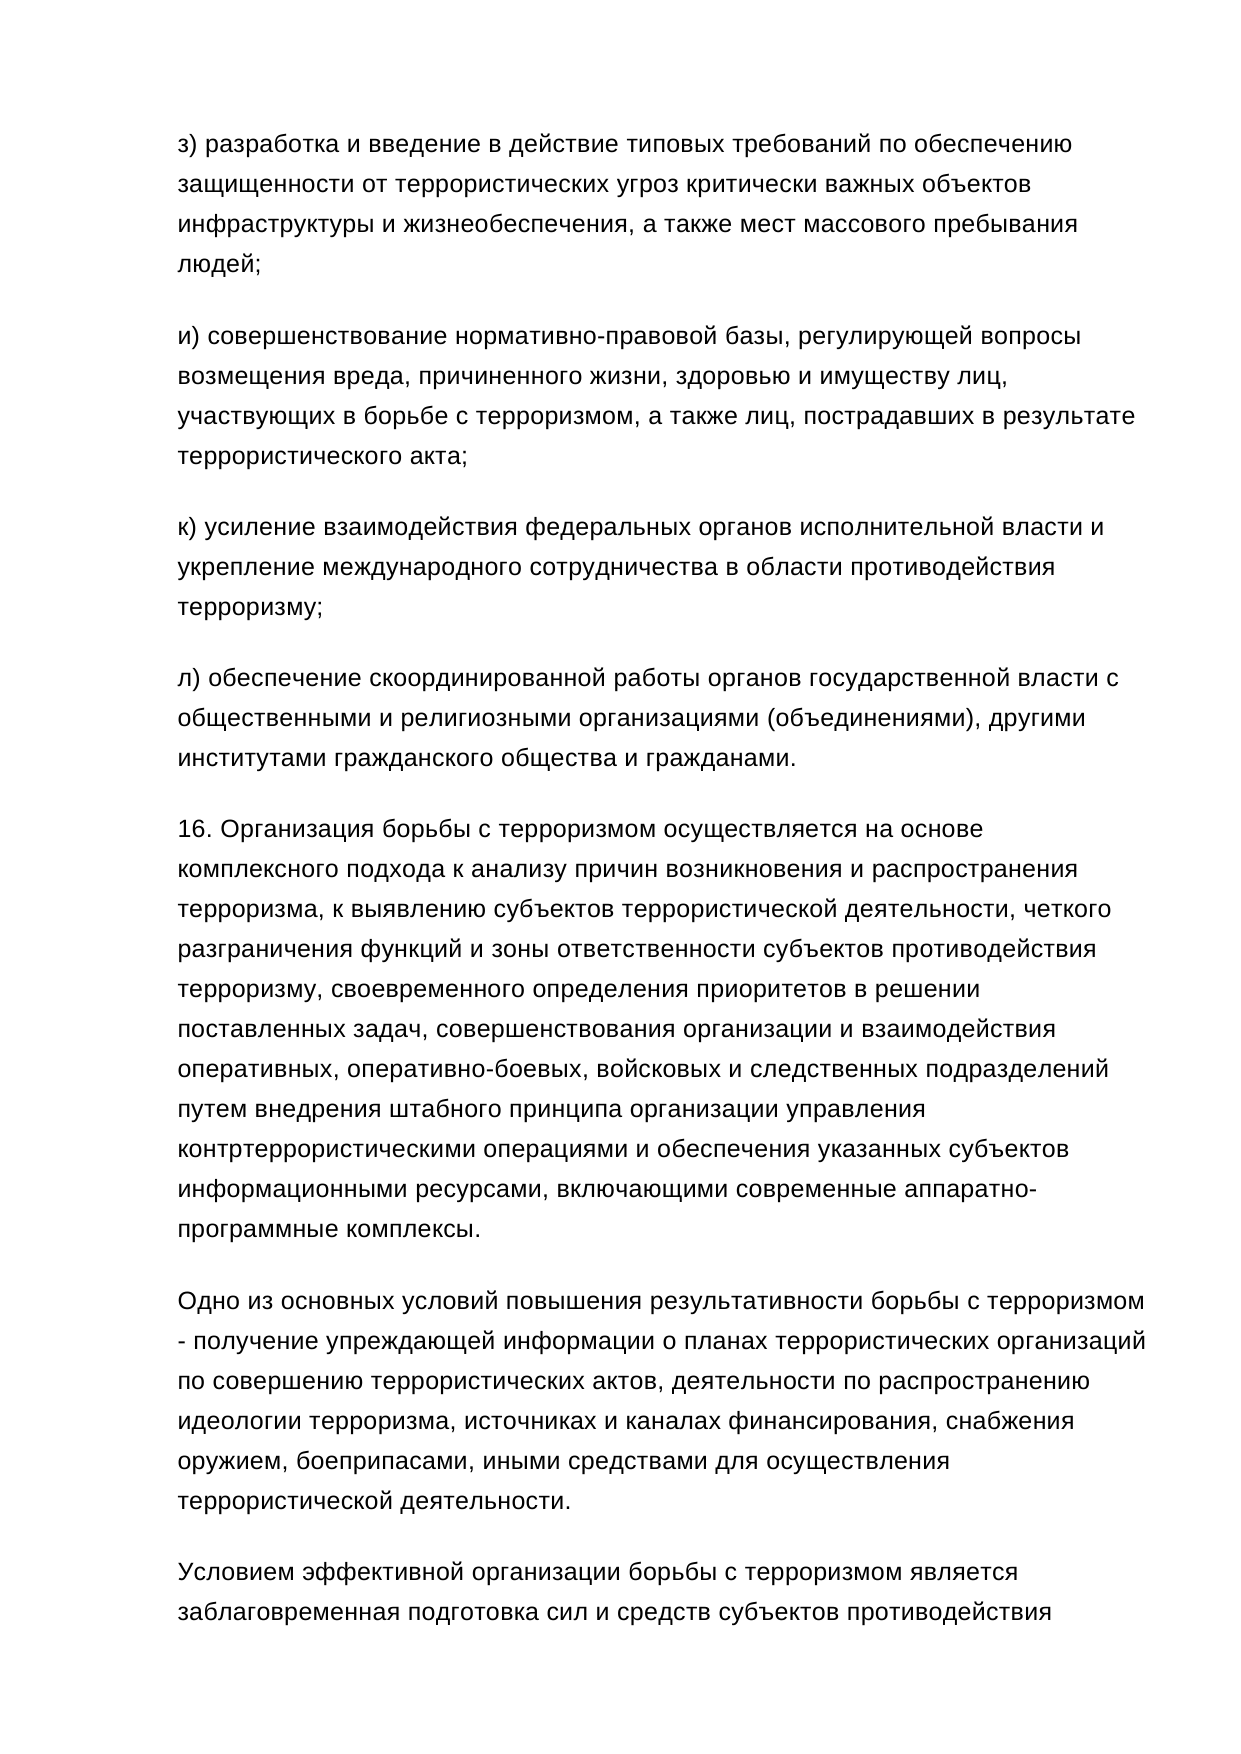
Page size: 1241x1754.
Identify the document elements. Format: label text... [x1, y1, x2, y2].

text з) разработка и введение в действие типовых требований по обеспечению защищенности от террористических угроз критически важных объектов инфраструктуры и жизнеобеспечения, а также мест массового пребывания людей; [177, 118, 1152, 278]
text 16. Организация борьбы с терроризмом осуществляется на основе комплексного подхода к анализу причин возникновения и распространения терроризма, к выявлению субъектов террористической деятельности, четкого разграничения функций и зоны ответственности субъектов противодействия терроризму, своевременного определения приоритетов в решении поставленных задач, совершенствования организации и взаимодействия оперативных, оперативно-боевых, войсковых и следственных подразделений путем внедрения штабного принципа организации управления контртеррористическими операциями и обеспечения указанных субъектов информационными ресурсами, включающими современные аппаратно-программные комплексы. [177, 803, 1152, 1243]
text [177, 1546, 1152, 1626]
text к) усиление взаимодействия федеральных органов исполнительной власти и укрепление международного сотрудничества в области противодействия терроризму; [177, 501, 1152, 621]
text л) обеспечение скоординированной работы органов государственной власти с общественными и религиозными организациями (объединениями), другими институтами гражданского общества и гражданами. [177, 652, 1152, 772]
text Одно из основных условий повышения результативности борьбы с терроризмом - получение упреждающей информации о планах террористических организаций по совершению террористических актов, деятельности по распространению идеологии терроризма, источниках и каналах финансирования, снабжения оружием, боеприпасами, иными средствами для осуществления террористической деятельности. [177, 1274, 1152, 1514]
text и) совершенствование нормативно-правовой базы, регулирующей вопросы возмещения вреда, причиненного жизни, здоровью и имуществу лиц, участвующих в борьбе с терроризмом, а также лиц, пострадавших в результате террористического акта; [177, 309, 1152, 469]
